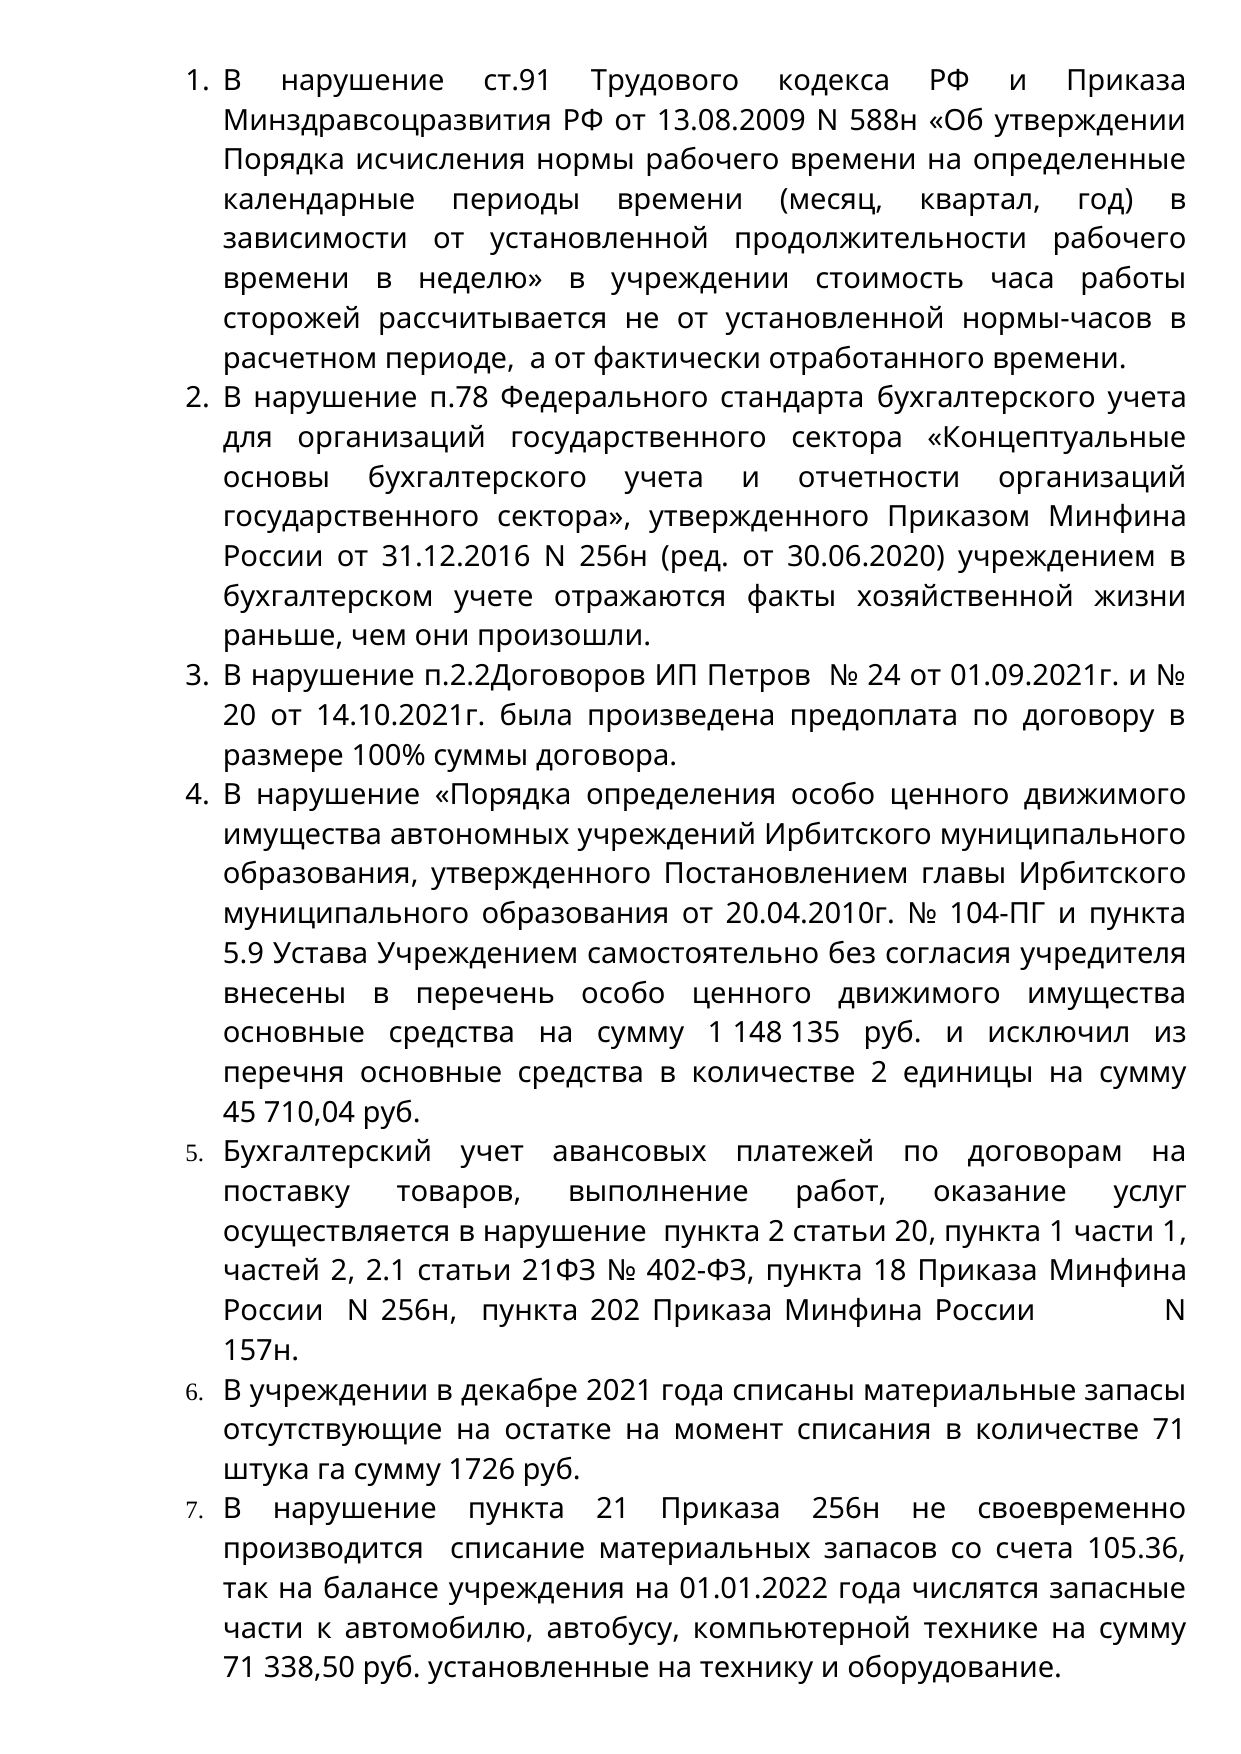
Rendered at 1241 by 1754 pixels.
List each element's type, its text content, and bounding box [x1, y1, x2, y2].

list В нарушение пункта 21 Приказа 256н не своевременно производится списание материальных запасов со счета 105.36, так на балансе учреждения на 01.01.2022 года числятся запасные части к автомобилю, автобусу, компьютерной технике на сумму 71 338,50 руб. установленные на технику и оборудование. [185, 1488, 1187, 1686]
list В учреждении в декабре 2021 года списаны материальные запасы отсутствующие на остатке на момент списания в количестве 71 штука га сумму 1726 руб. [185, 1369, 1187, 1488]
list В нарушение п.78 Федерального стандарта бухгалтерского учета для организаций государственного сектора «Концептуальные основы бухгалтерского учета и отчетности организаций государственного сектора», утвержденного Приказом Минфина России от 31.12.2016 N 256н (ред. от 30.06.2020) учреждением в бухгалтерском учете отражаются факты хозяйственной жизни раньше, чем они произошли. [185, 377, 1187, 654]
list В нарушение «Порядка определения особо ценного движимого имущества автономных учреждений Ирбитского муниципального образования, утвержденного Постановлением главы Ирбитского муниципального образования от 20.04.2010г. № 104-ПГ и пункта 5.9 Устава Учреждением самостоятельно без согласия учредителя внесены в перечень особо ценного движимого имущества основные средства на сумму 1 148 135 руб. и исключил из перечня основные средства в количестве 2 единицы на сумму 45 710,04 руб. [185, 773, 1187, 1131]
list Бухгалтерский учет авансовых платежей по договорам на поставку товаров, выполнение работ, оказание услуг осуществляется в нарушение пункта 2 статьи 20, пункта 1 части 1, частей 2, 2.1 статьи 21ФЗ № 402-ФЗ, пункта 18 Приказа Минфина России N 256н, пункта 202 Приказа Минфина России N 157н. [185, 1131, 1187, 1369]
list В нарушение п.2.2Договоров ИП Петров № 24 от 01.09.2021г. и № 20 от 14.10.2021г. была произведена предоплата по договору в размере 100% суммы договора. [185, 654, 1187, 773]
list В нарушение ст.91 Трудового кодекса РФ и Приказа Минздравсоцразвития РФ от 13.08.2009 N 588н «Об утверждении Порядка исчисления нормы рабочего времени на определенные календарные периоды времени (месяц, квартал, год) в зависимости от установленной продолжительности рабочего времени в неделю» в учреждении стоимость часа работы сторожей рассчитывается не от установленной нормы-часов в расчетном периоде, а от фактически отработанного времени. [185, 59, 1187, 377]
